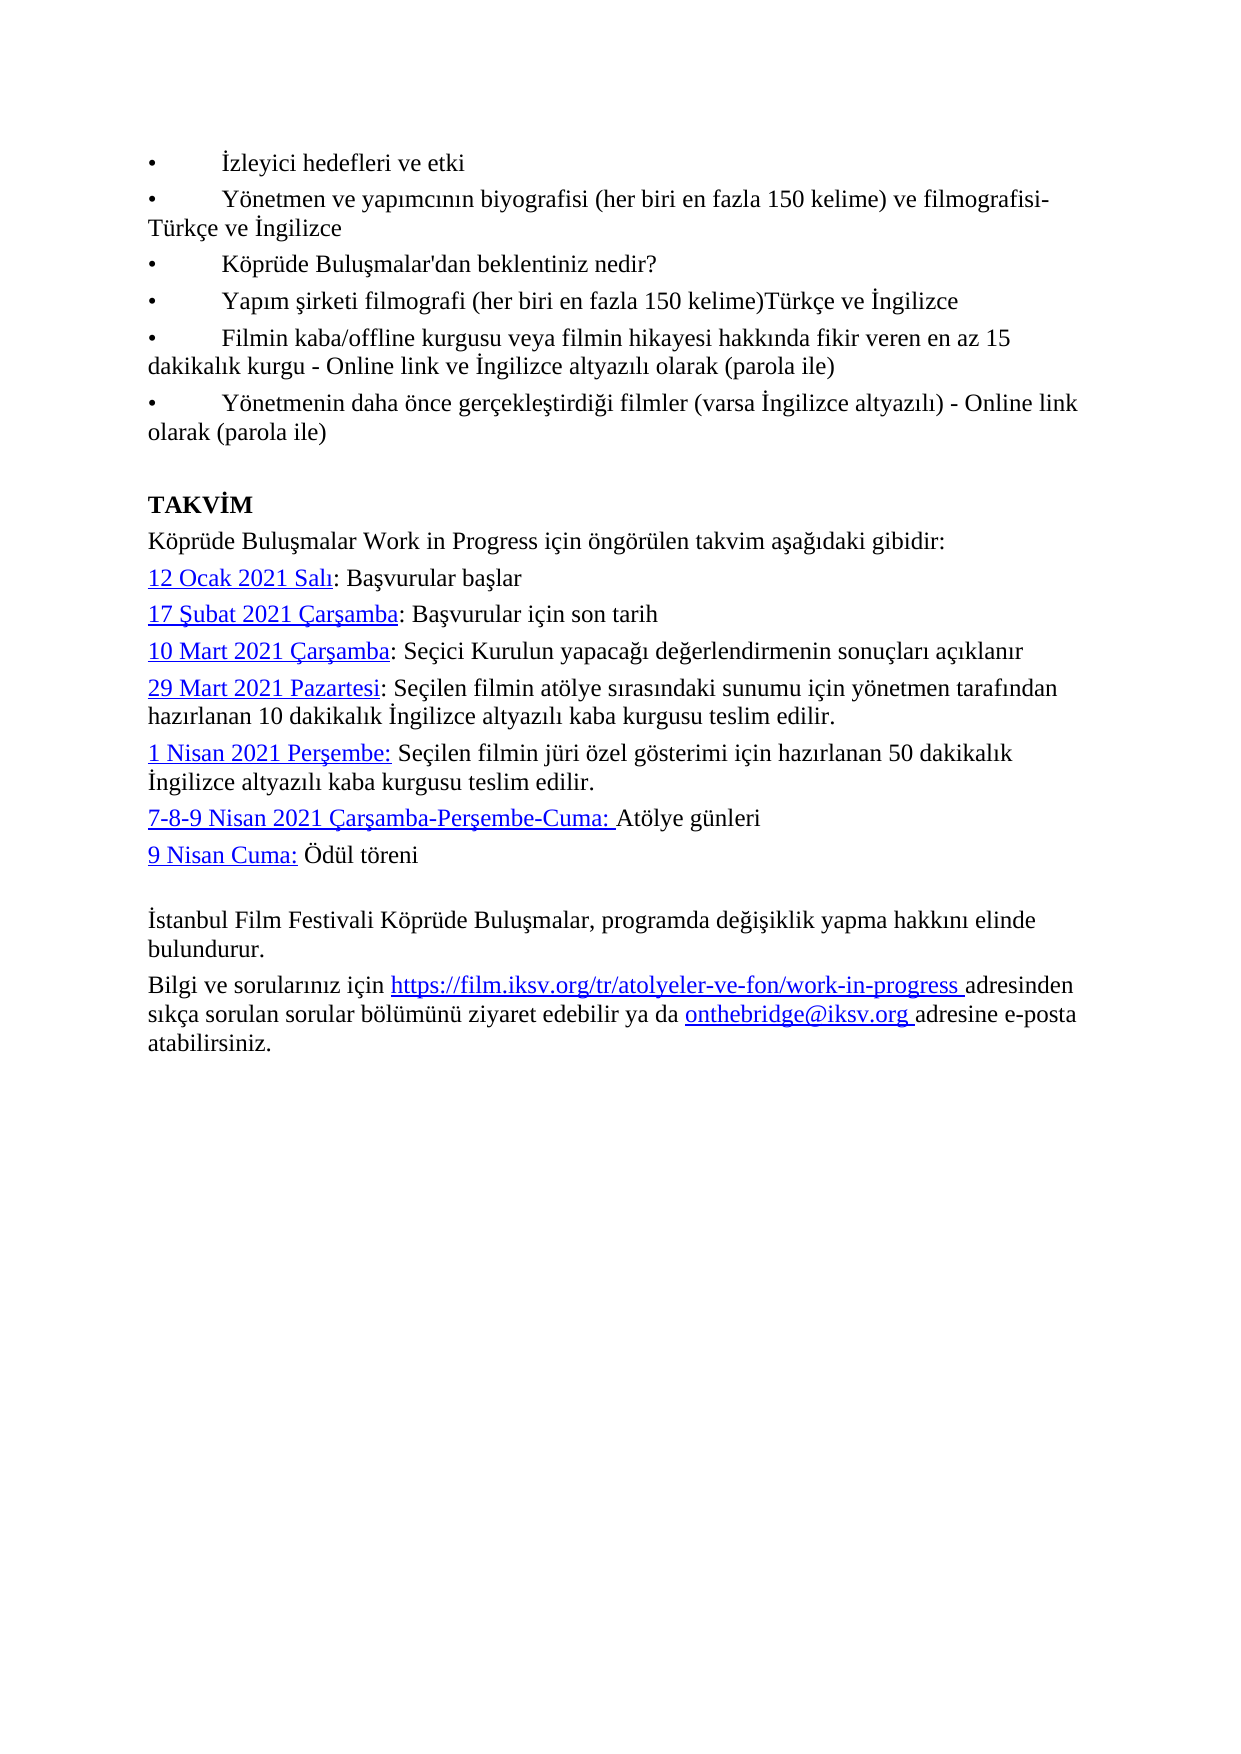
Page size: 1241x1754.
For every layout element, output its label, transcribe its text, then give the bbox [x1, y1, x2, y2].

text • Yönetmen ve yapımcının biyografisi (her biri en fazla 150 kelime) ve filmografisi- Türkçe ve İngilizce [148, 184, 1093, 242]
text • Yapım şirketi filmografi (her biri en fazla 150 kelime)Türkçe ve İngilizce [148, 286, 1093, 315]
text • Köprüde Buluşmalar'dan beklentiniz nedir? [148, 249, 1093, 278]
text • Filmin kaba/offline kurgusu veya filmin hikayesi hakkında fikir veren en az 15 dakikalık kurgu - Online link ve İngilizce altyazılı olarak (parola ile) [148, 323, 1093, 380]
text 29 Mart 2021 Pazartesi: Seçilen filmin atölye sırasındaki sunumu için yönetmen tarafından hazırlanan 10 dakikalık İngilizce altyazılı kaba kurgusu teslim edilir. [148, 673, 1093, 730]
text TAKVİM [148, 490, 1093, 518]
text 12 Ocak 2021 Salı: Başvurular başlar [148, 563, 1093, 592]
text • Yönetmenin daha önce gerçekleştirdiği filmler (varsa İngilizce altyazılı) - Online link olarak (parola ile) [148, 388, 1093, 445]
text 9 Nisan Cuma: Ödül töreni [148, 840, 1093, 868]
text Köprüde Buluşmalar Work in Progress için öngörülen takvim aşağıdaki gibidir: [148, 526, 1093, 555]
text 10 Mart 2021 Çarşamba: Seçici Kurulun yapacağı değerlendirmenin sonuçları açıklanır [148, 636, 1093, 665]
text 7-8-9 Nisan 2021 Çarşamba-Perşembe-Cuma: Atölye günleri [148, 803, 1093, 832]
text • İzleyici hedefleri ve etki [148, 148, 1093, 176]
text 17 Şubat 2021 Çarşamba: Başvurular için son tarih [148, 599, 1093, 628]
text Bilgi ve sorularınız için https://film.iksv.org/tr/atolyeler-ve-fon/work-in-progress adresinden sıkça sorulan sorular bölümünü ziyaret edebilir ya da onthebridge@iksv.org adresine e-posta atabilirsiniz. [148, 970, 1093, 1057]
text 1 Nisan 2021 Perşembe: Seçilen filmin jüri özel gösterimi için hazırlanan 50 dakikalık İngilizce altyazılı kaba kurgusu teslim edilir. [148, 738, 1093, 795]
text İstanbul Film Festivali Köprüde Buluşmalar, programda değişiklik yapma hakkını elinde bulundurur. [148, 876, 1093, 963]
